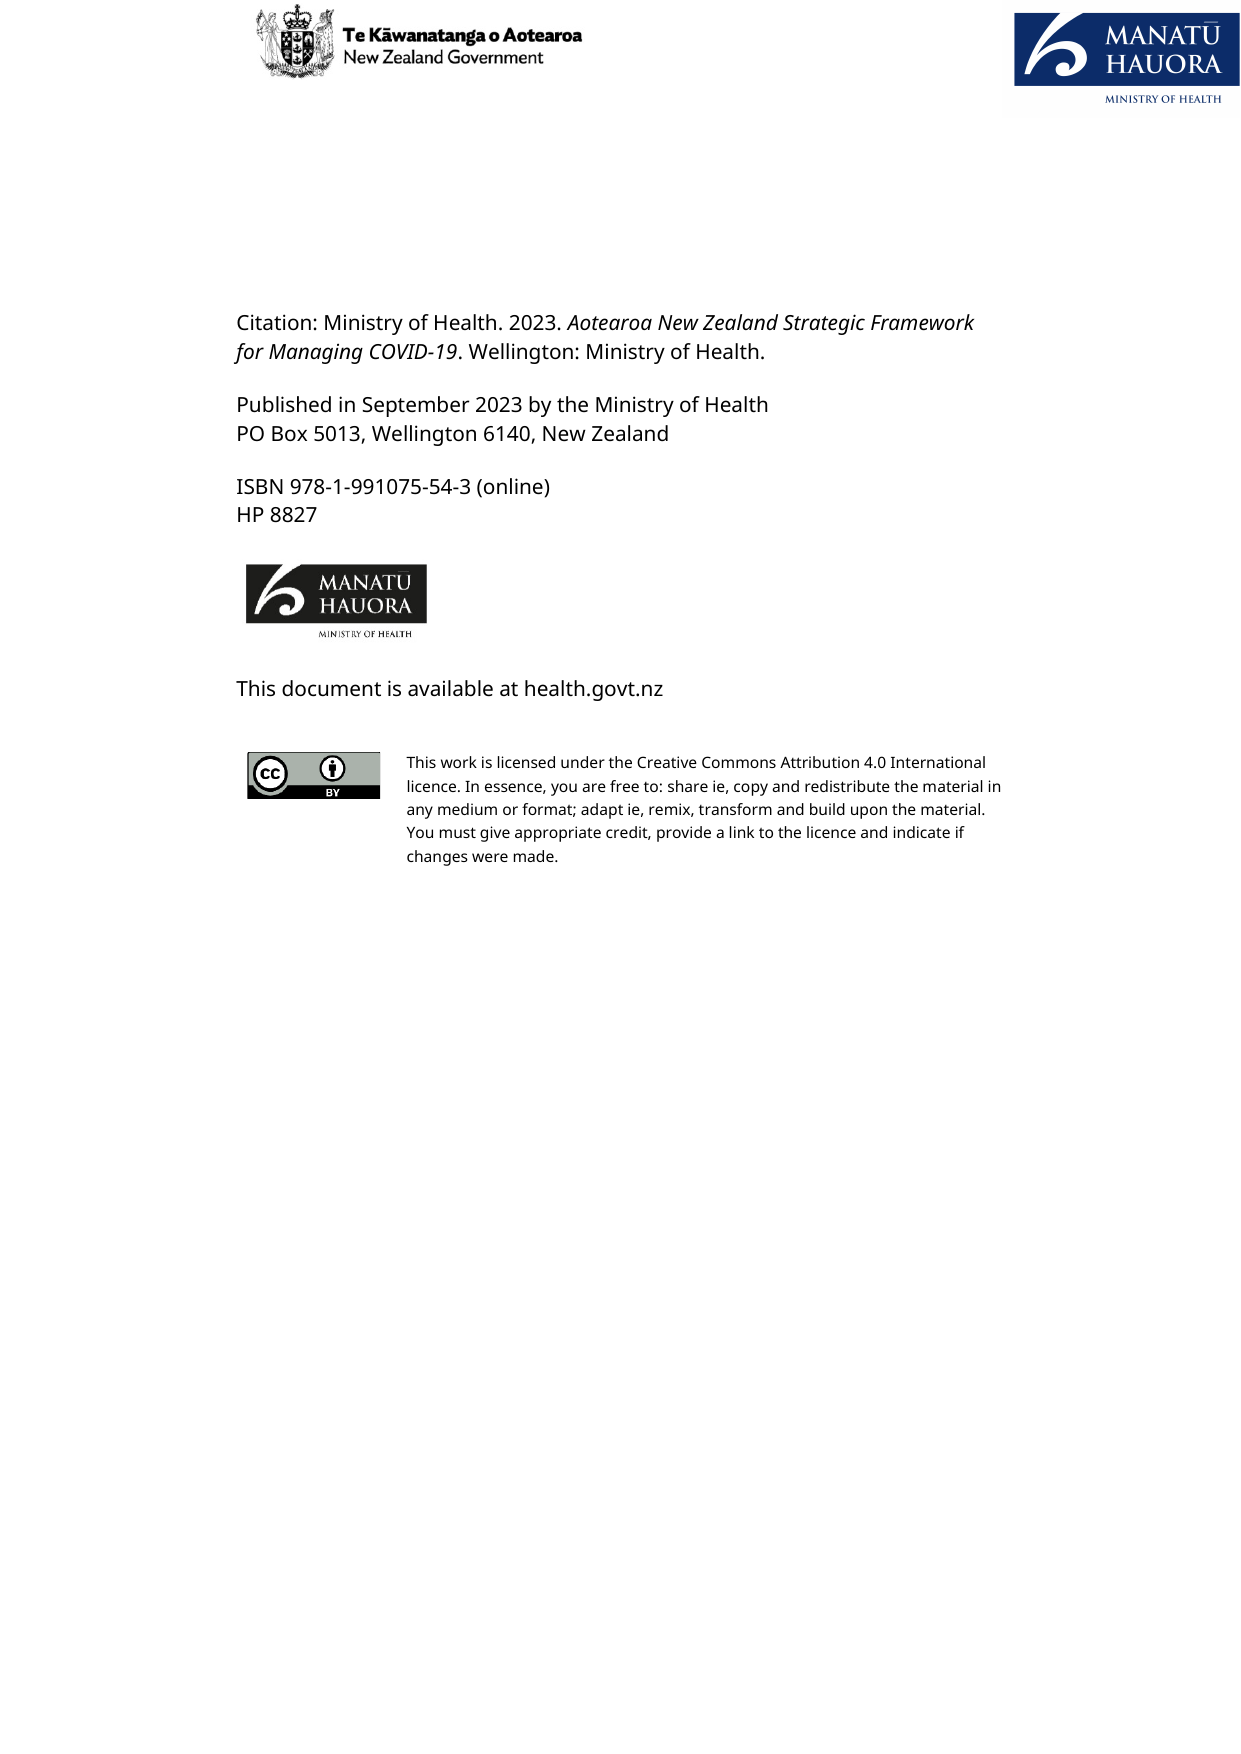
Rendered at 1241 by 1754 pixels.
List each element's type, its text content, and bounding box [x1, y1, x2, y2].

picture [236, 554, 436, 649]
table_header This work is licensed under the Creative Commons Attribution 4.0 International licence. In essence, you are free to: share ie, copy and redistribute the material in any medium or format; adapt ie, remix, transform and build upon the material. You must give appropriate credit, provide a link to the licence and indicate if changes were made. [395, 752, 1027, 869]
table_header [236, 752, 395, 869]
text Citation: Ministry of Health. 2023. Aotearoa New Zealand Strategic Framework for Managing COVID-19. Wellington: Ministry of Health. [236, 308, 1004, 365]
text ISBN 978-1-991075-54-3 (online) HP 8827 [236, 472, 1004, 529]
text This document is available at health.govt.nz [236, 674, 1004, 702]
picture [236, 0, 613, 89]
picture [1002, 0, 1241, 118]
picture [247, 752, 381, 799]
text Published in September 2023 by the Ministry of Health PO Box 5013, Wellington 6140, New Zealand [236, 390, 1004, 447]
